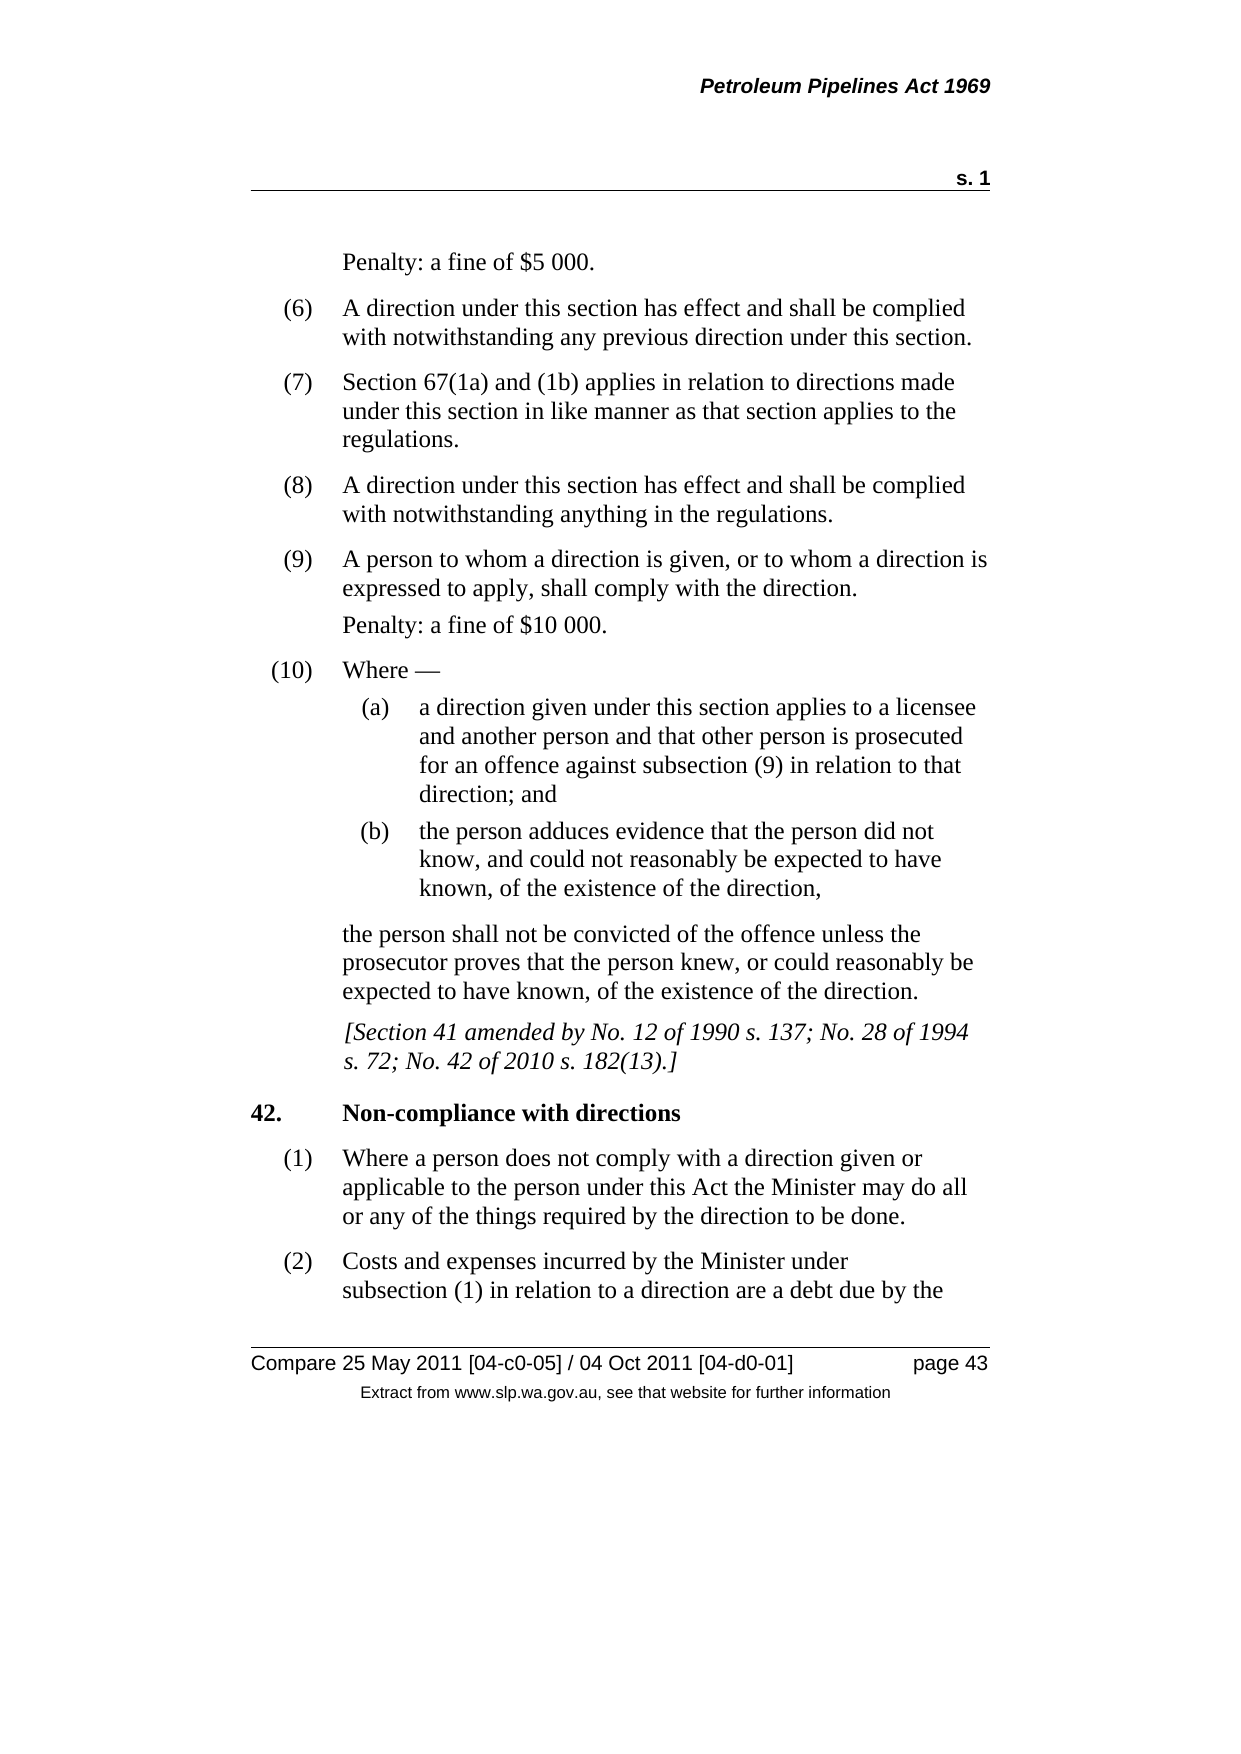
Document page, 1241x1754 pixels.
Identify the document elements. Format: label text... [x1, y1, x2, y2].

text (6) A direction under this section has effect and shall be complied with notwithstanding any previous direction under this section. [251, 293, 990, 350]
subtitle 42. Non-compliance with directions [251, 1098, 990, 1127]
text [Section 41 amended by No. 12 of 1990 s. 137; No. 28 of 1994 s. 72; No. 42 of 2010 s. 182(13).] [251, 1017, 990, 1075]
text (8) A direction under this section has effect and shall be complied with notwithstanding anything in the regulations. [251, 470, 990, 527]
text (b) the person adduces evidence that the person did not know, and could not reasonably be expected to have known, of the existence of the direction, [251, 816, 990, 902]
text (7) Section 67(1a) and (1b) applies in relation to directions made under this section in like manner as that section applies to the regulations. [251, 367, 990, 453]
text Penalty: a fine of $5 000. [251, 247, 990, 276]
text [251, 1246, 990, 1304]
text Penalty: a fine of $10 000. [251, 610, 990, 639]
text (9) A person to whom a direction is given, or to whom a direction is expressed to apply, shall comply with the direction. [251, 544, 990, 602]
text (1) Where a person does not comply with a direction given or applicable to the person under this Act the Minister may do all or any of the things required by the direction to be done. [251, 1143, 990, 1229]
text (10) Where — [251, 655, 990, 684]
text the person shall not be convicted of the offence unless the prosecutor proves that the person knew, or could reasonably be expected to have known, of the existence of the direction. [251, 919, 990, 1005]
text (a) a direction given under this section applies to a licensee and another person and that other person is prosecuted for an offence against subsection (9) in relation to that direction; and [251, 692, 990, 807]
